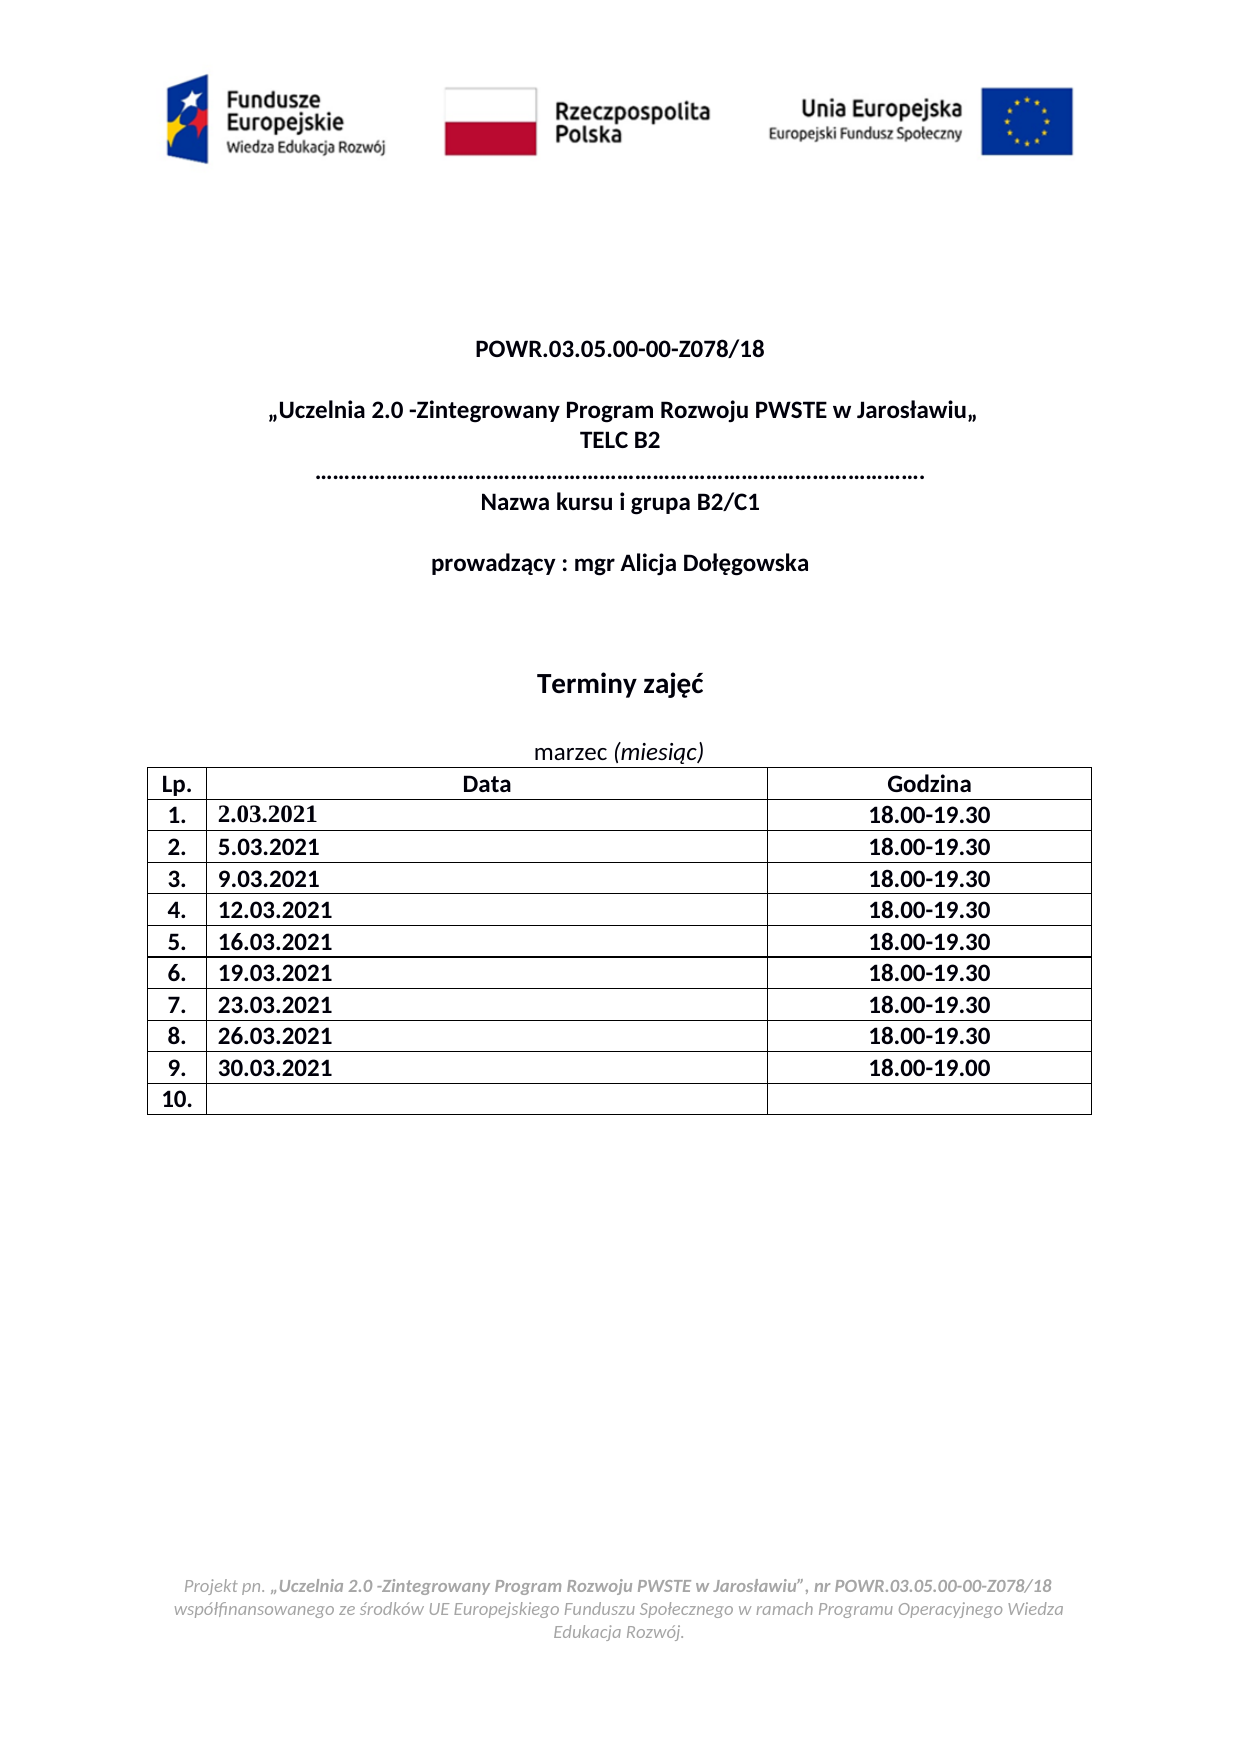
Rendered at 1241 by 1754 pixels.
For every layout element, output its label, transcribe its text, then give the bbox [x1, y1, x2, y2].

picture [147, 52, 1093, 186]
table_cell 2.03.2021 [207, 800, 767, 830]
table_header Godzina [768, 768, 1091, 798]
table_cell 26.03.2021 [207, 1021, 767, 1051]
text marzec (miesiąc) [148, 736, 1093, 767]
table_cell 5. [148, 926, 206, 956]
table_cell 9.03.2021 [207, 863, 767, 893]
table_cell 12.03.2021 [207, 894, 767, 925]
table_cell 18.00-19.30 [768, 989, 1091, 1019]
table_cell 18.00-19.00 [768, 1052, 1091, 1083]
table_cell 2. [148, 831, 206, 862]
table_cell 18.00-19.30 [768, 1021, 1091, 1051]
text „Uczelnia 2.0 -Zintegrowany Program Rozwoju PWSTE w Jarosławiu„ TELC B2 [148, 394, 1093, 455]
table_cell 10. [148, 1084, 206, 1114]
table_cell 9. [148, 1052, 206, 1083]
table_cell 19.03.2021 [207, 958, 767, 988]
table_cell 1. [148, 800, 206, 830]
table_cell 18.00-19.30 [768, 958, 1091, 988]
table_cell 18.00-19.30 [768, 831, 1091, 862]
table_cell 18.00-19.30 [768, 863, 1091, 893]
table_cell 18.00-19.30 [768, 926, 1091, 956]
table_cell 5.03.2021 [207, 831, 767, 862]
text POWR.03.05.00-00-Z078/18 [148, 333, 1093, 363]
text Terminy zajęć [148, 665, 1093, 701]
table_cell 7. [148, 989, 206, 1019]
table_cell 18.00-19.30 [768, 800, 1091, 830]
table_cell 6. [148, 958, 206, 988]
table_header Lp. [148, 768, 206, 798]
table_cell 23.03.2021 [207, 989, 767, 1019]
table_cell 8. [148, 1021, 206, 1051]
table_cell 4. [148, 894, 206, 925]
table_cell 3. [148, 863, 206, 893]
text prowadzący : mgr Alicja Dołęgowska [148, 547, 1093, 577]
table_header Data [207, 768, 767, 798]
table_cell 16.03.2021 [207, 926, 767, 956]
text …………………………………………………………………………………………. [148, 455, 1093, 486]
table_cell [768, 1084, 1091, 1114]
table_cell 18.00-19.30 [768, 894, 1091, 925]
text Nazwa kursu i grupa B2/C1 [148, 486, 1093, 516]
table_cell 30.03.2021 [207, 1052, 767, 1083]
table_cell [207, 1084, 767, 1114]
